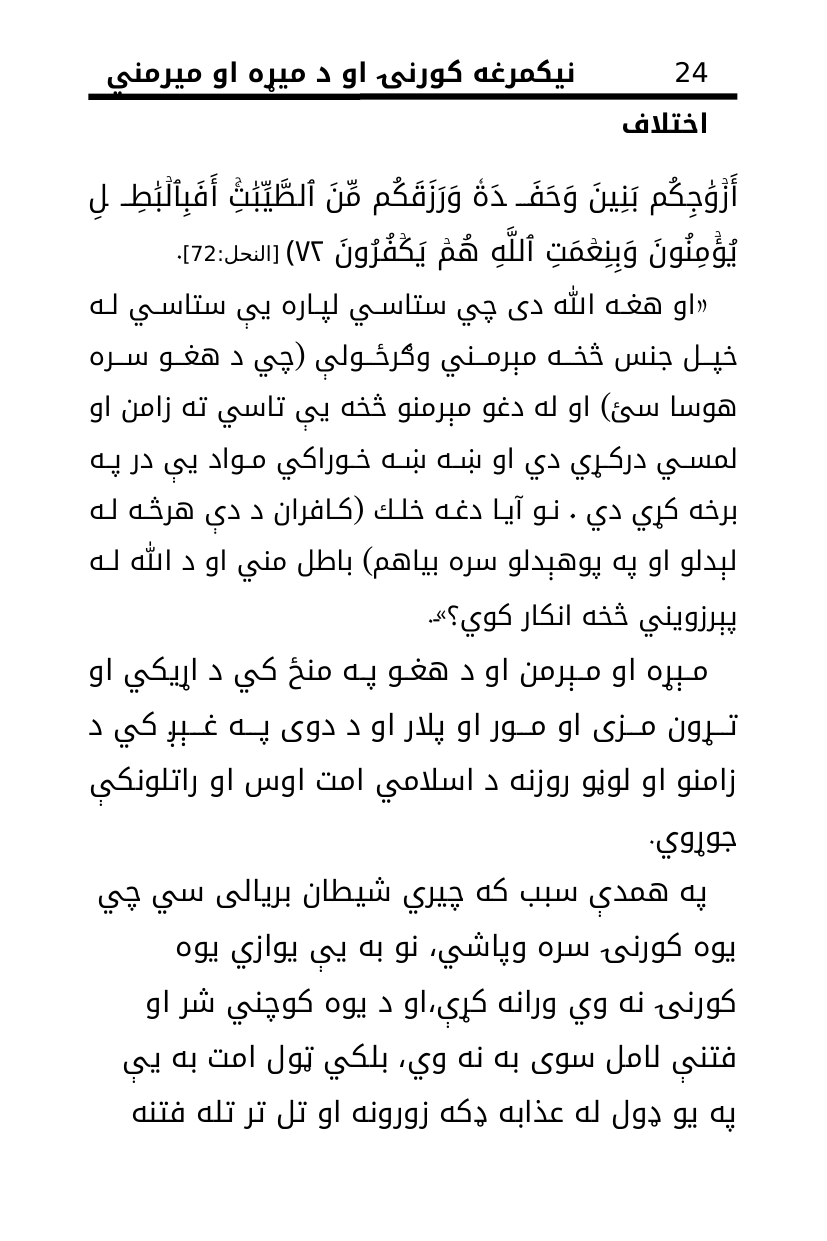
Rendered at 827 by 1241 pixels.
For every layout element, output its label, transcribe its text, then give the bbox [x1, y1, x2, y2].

text مېړه او مېرمن او د هغو په منځ کي د اړيکي او تړون مزى او مور او پلار او د دوى په غېږ کي د زامنو او لوڼو روزنه د اسلامي امت اوس او راتلونکې جوړوي. [89, 643, 738, 864]
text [89, 864, 738, 1141]
text «او هغه الله دى چي ستاسي لپاره يې ستاسي له خپل جنس څخه مېرمني وګرځولې (چي د هغو سره هوسا سئ) او له دغو مېرمنو څخه يې تاسي ته زامن او لمسي دركړي دي او ښه ښه خوراكي مواد يې در په برخه كړي دي . نو آيا دغه خلك (کافران د دې هرڅه له لېدلو او په پوهېدلو سره بياهم) باطل مني او د الله له پېرزويني څخه انكار كوي؟». [89, 279, 738, 643]
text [89, 169, 738, 279]
